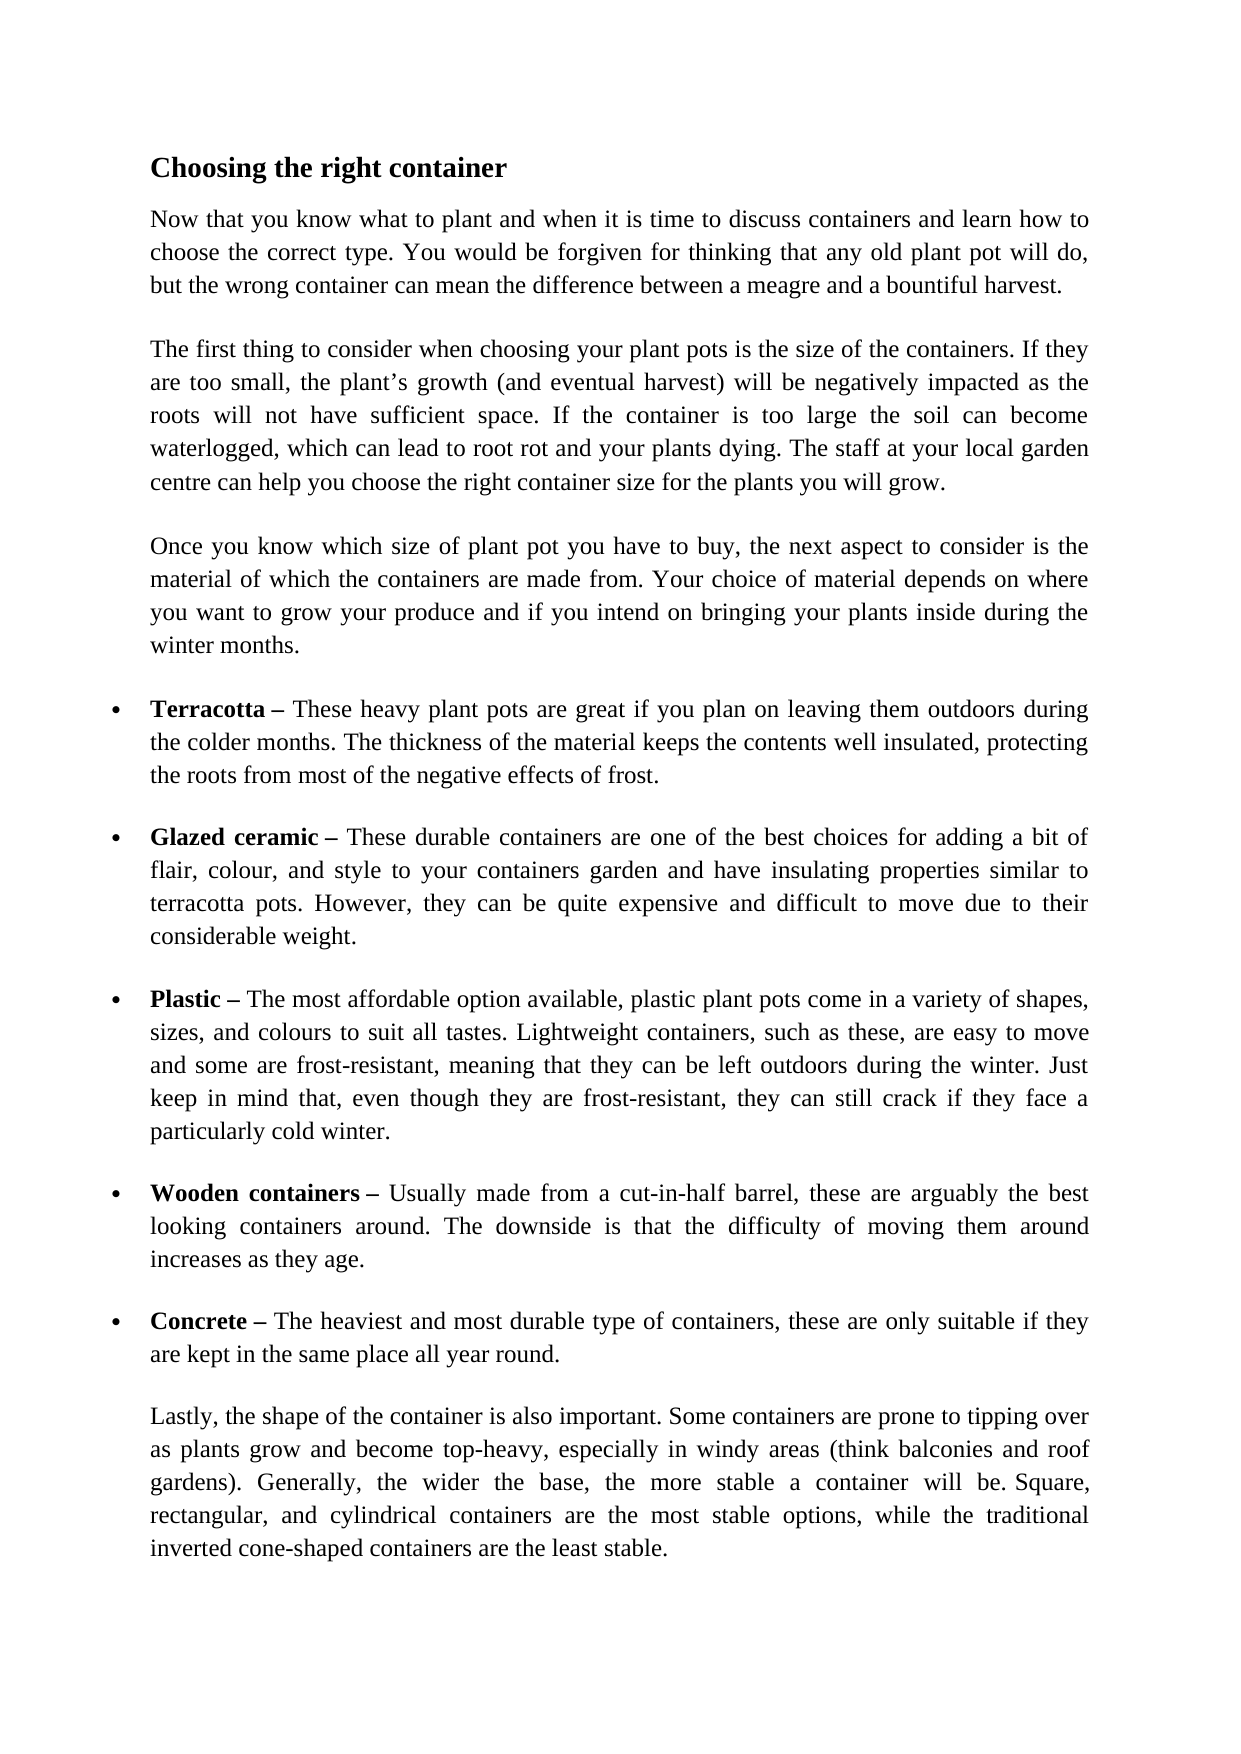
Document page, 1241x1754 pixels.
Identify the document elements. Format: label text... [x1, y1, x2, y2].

text Lastly, the shape of the container is also important. Some containers are prone to tipping over as plants grow and become top-heavy, especially in windy areas (think balconies and roof gardens). Generally, the wider the base, the more stable a container will be. Square, rectangular, and cylindrical containers are the most stable options, while the traditional inverted cone-shaped containers are the least stable. [150, 1401, 1090, 1562]
text Once you know which size of plant pot you have to buy, the next aspect to consider is the material of which the containers are made from. Your choice of material depends on where you want to grow your produce and if you intend on bringing your plants inside during the winter months. [150, 531, 1090, 659]
list Concrete – The heaviest and most durable type of containers, these are only suitable if they are kept in the same place all year round. [112, 1306, 1090, 1368]
text Now that you know what to plant and when it is time to discuss containers and learn how to choose the correct type. You would be forgiven for thinking that any old plant pot will do, but the wrong container can mean the difference between a meagre and a bountiful harvest. [150, 204, 1090, 299]
list Wooden containers – Usually made from a cut-in-half barrel, these are arguably the best looking containers around. The downside is that the difficulty of moving them around increases as they age. [112, 1178, 1090, 1273]
list Plastic – The most affordable option available, plastic plant pots come in a variety of shapes, sizes, and colours to suit all tastes. Lightweight containers, such as these, are easy to move and some are frost-resistant, meaning that they can be left outdoors during the winter. Just keep in mind that, even though they are frost-resistant, they can still crack if they face a particularly cold winter. [112, 984, 1090, 1144]
list Glazed ceramic – These durable containers are one of the best choices for adding a bit of flair, colour, and style to your containers garden and have insulating properties similar to terracotta pots. However, they can be quite expensive and difficult to move due to their considerable weight. [112, 822, 1090, 950]
list Terracotta – These heavy plant pots are great if you plan on leaving them outdoors during the colder months. The thickness of the material keeps the contents well insulated, protecting the roots from most of the negative effects of frost. [112, 694, 1090, 789]
subtitle Choosing the right container [150, 150, 1090, 183]
text The first thing to consider when choosing your plant pots is the size of the containers. If they are too small, the plant’s growth (and eventual harvest) will be negatively impacted as the roots will not have sufficient space. If the container is too large the soil can become waterlogged, which can lead to root rot and your plants dying. The staff at your local garden centre can help you choose the right container size for the plants you will grow. [150, 334, 1090, 495]
